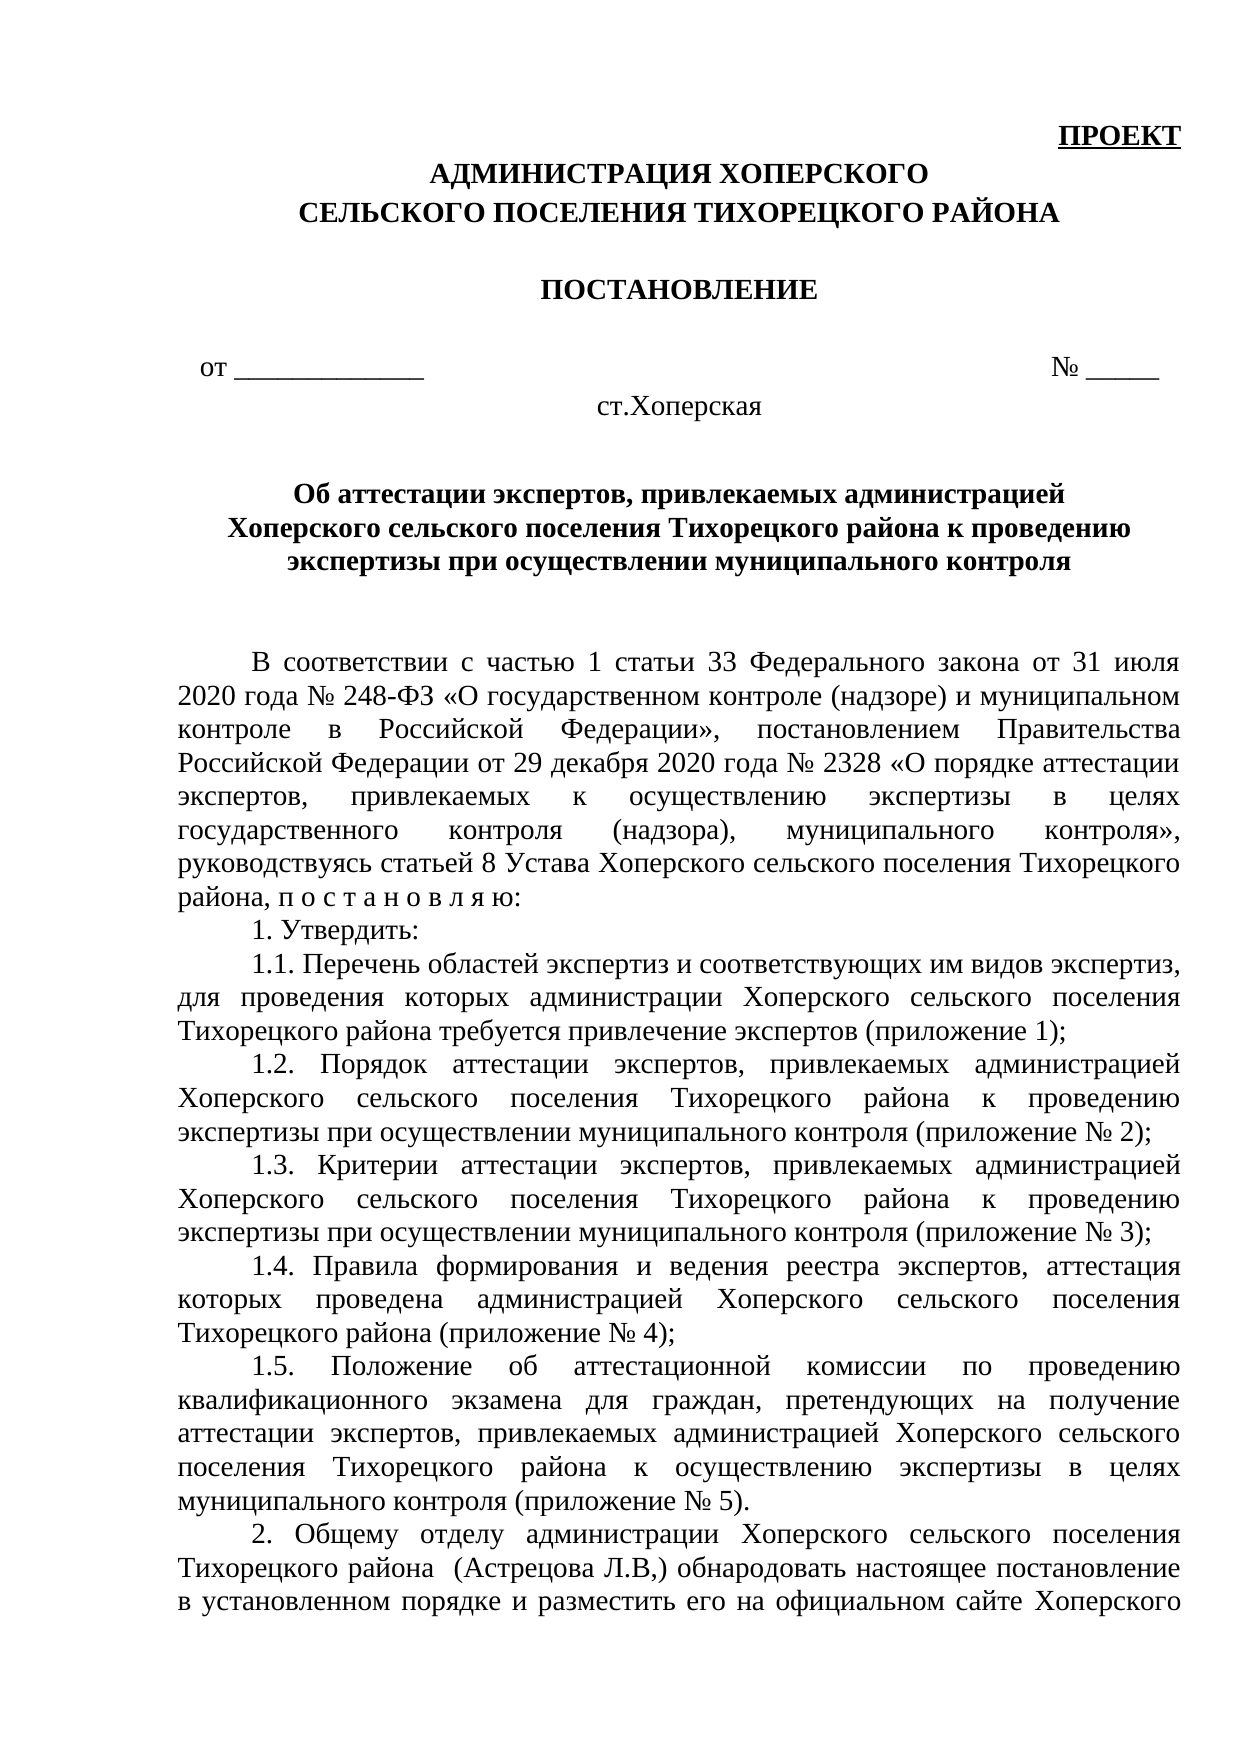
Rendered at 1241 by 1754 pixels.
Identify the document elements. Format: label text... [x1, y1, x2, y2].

text В соответствии с частью 1 статьи 33 Федерального закона от 31 июля 2020 года № 248-ФЗ «О государственном контроле (надзоре) и муниципальном контроле в Российской Федерации», постановлением Правительства Российской Федерации от 29 декабря 2020 года № 2328 «О порядке аттестации экспертов, привлекаемых к осуществлению экспертизы в целях государственного контроля (надзора), муниципального контроля», руководствуясь статьей 8 Устава Хоперского сельского поселения Тихорецкого района, п о с т а н о в л я ю: [177, 644, 1181, 912]
text 1.1. Перечень областей экспертиз и соответствующих им видов экспертиз, для проведения которых администрации Хоперского сельского поселения Тихорецкого района требуется привлечение экспертов (приложение 1); [177, 946, 1181, 1047]
text 1. Утвердить: [177, 912, 1181, 946]
title Об аттестации экспертов, привлекаемых администрацией [177, 476, 1181, 510]
text от _____________ № _____ [177, 349, 1181, 383]
text 1.4. Правила формирования и ведения реестра экспертов, аттестация которых проведена администрацией Хоперского сельского поселения Тихорецкого района (приложение № 4); [177, 1248, 1181, 1348]
text АДМИНИСТРАЦИЯ ХОПЕРСКОГО [177, 157, 1181, 190]
text ПРОЕКТ [177, 118, 1181, 152]
text ст.Хоперская [177, 388, 1181, 421]
text 1.5. Положение об аттестационной комиссии по проведению квалификационного экзамена для граждан, претендующих на получение аттестации экспертов, привлекаемых администрацией Хоперского сельского поселения Тихорецкого района к осуществлению экспертизы в целях муниципального контроля (приложение № 5). [177, 1348, 1181, 1516]
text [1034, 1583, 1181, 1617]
title Хоперского сельского поселения Тихорецкого района к проведению экспертизы при осуществлении муниципального контроля [177, 510, 1181, 577]
text ПОСТАНОВЛЕНИЕ [177, 272, 1181, 306]
text 1.3. Критерии аттестации экспертов, привлекаемых администрацией Хоперского сельского поселения Тихорецкого района к проведению экспертизы при осуществлении муниципального контроля (приложение № 3); [177, 1147, 1181, 1248]
text 1.2. Порядок аттестации экспертов, привлекаемых администрацией Хоперского сельского поселения Тихорецкого района к проведению экспертизы при осуществлении муниципального контроля (приложение № 2); [177, 1047, 1181, 1147]
text СЕЛЬСКОГО ПОСЕЛЕНИЯ ТИХОРЕЦКОГО РАЙОНА [177, 195, 1181, 229]
